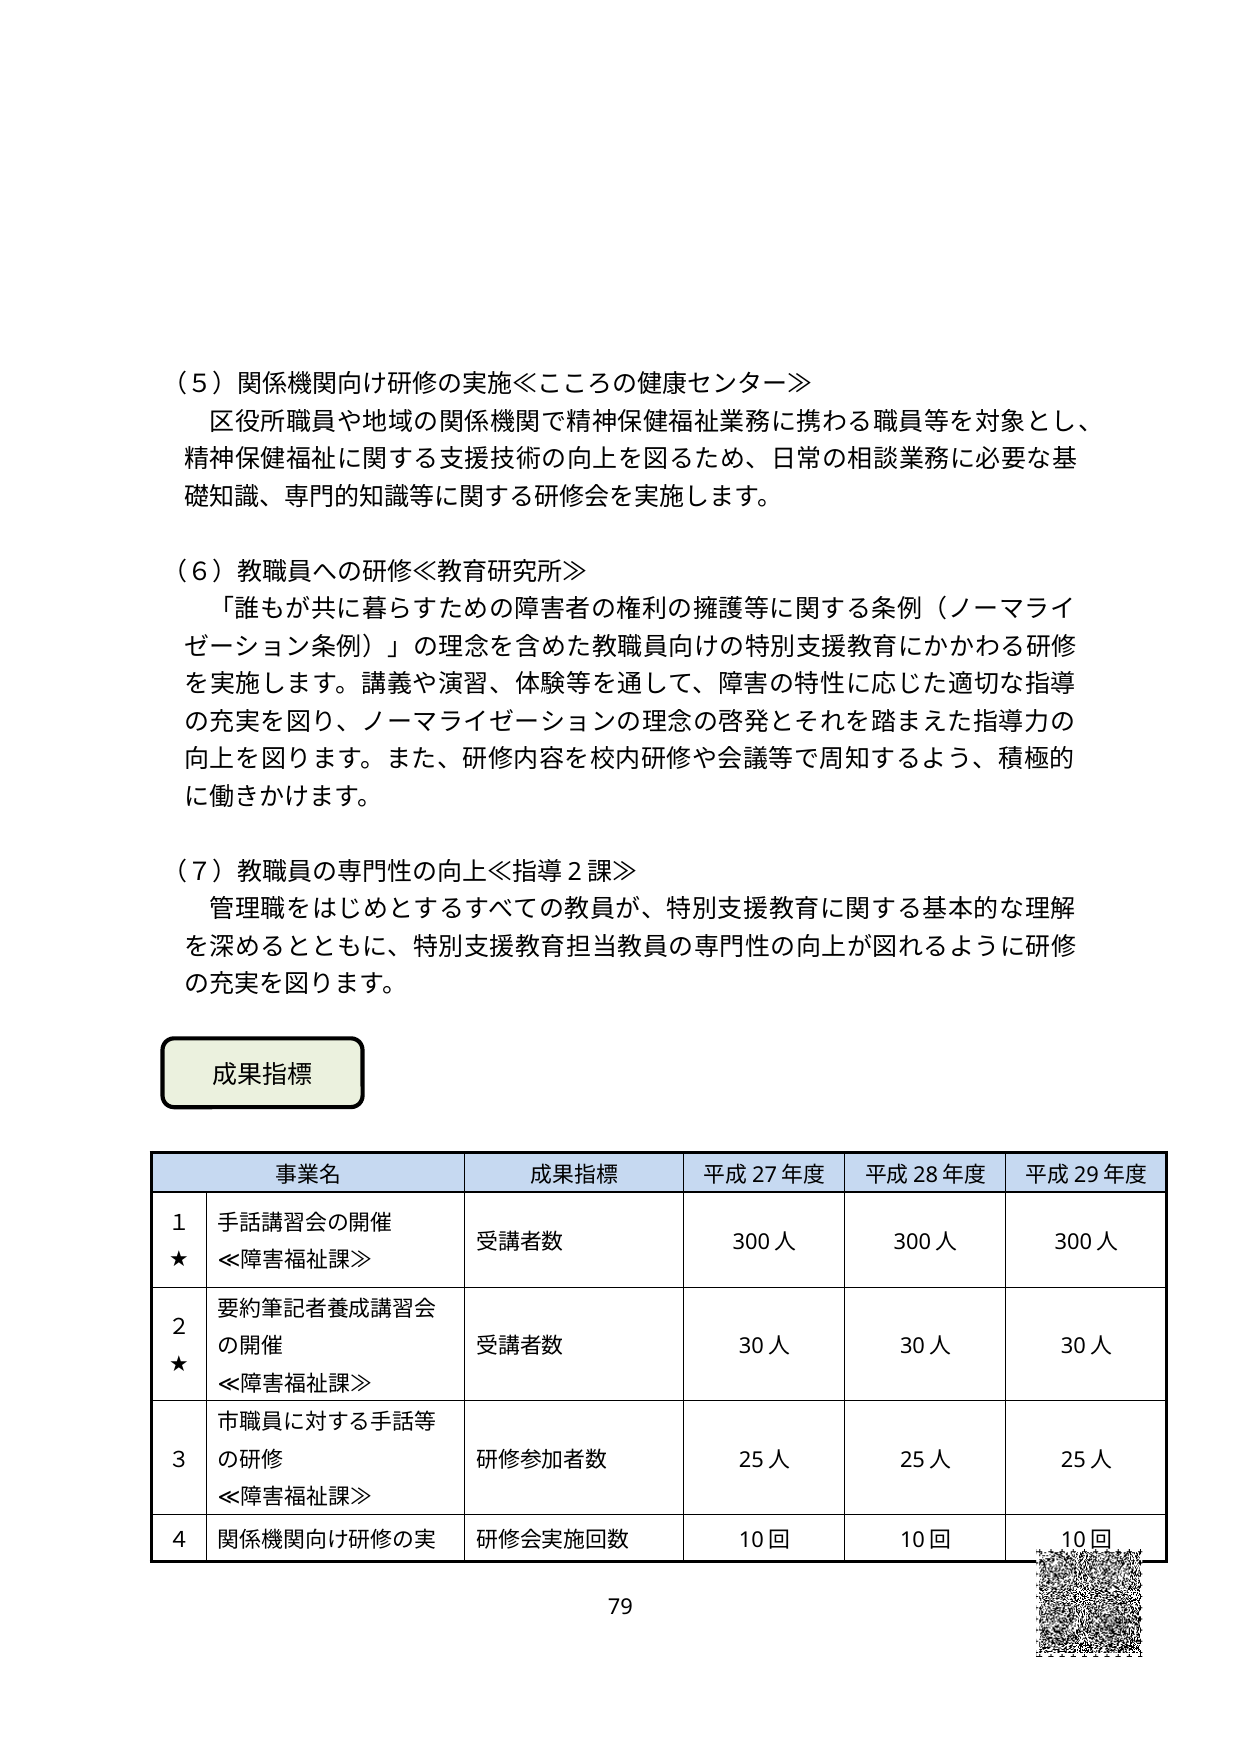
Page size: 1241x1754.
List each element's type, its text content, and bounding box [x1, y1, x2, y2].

table_cell 300人 [845, 1193, 1005, 1287]
table_cell ４ [153, 1515, 206, 1560]
table_cell 市職員に対する手話等の研修 ≪障害福祉課≫ [207, 1401, 464, 1514]
table_cell １ ★ [153, 1193, 206, 1287]
table_cell 30人 [684, 1288, 844, 1400]
table_header 平成28年度 [845, 1154, 1005, 1191]
subtitle （６）教職員への研修≪教育研究所≫ [162, 551, 1078, 588]
table_cell 受講者数 [465, 1288, 683, 1400]
table_header 平成29年度 [1006, 1154, 1165, 1191]
table_cell 10回 [684, 1515, 844, 1560]
table_cell 研修参加者数 [465, 1401, 683, 1514]
table_cell 研修会実施回数 [465, 1515, 683, 1560]
table_cell 10回 [845, 1515, 1005, 1560]
table_cell 25人 [845, 1401, 1005, 1514]
text 区役所職員や地域の関係機関で精神保健福祉業務に携わる職員等を対象とし、精神保健福祉に関する支援技術の向上を図るため、日常の相談業務に必要な基礎知識、専門的知識等に関する研修会を実施します。 [184, 401, 1078, 513]
table_cell 25人 [1006, 1401, 1165, 1514]
table_cell 300人 [1006, 1193, 1165, 1287]
text 管理職をはじめとするすべての教員が、特別支援教育に関する基本的な理解を深めるとともに、特別支援教育担当教員の専門性の向上が図れるように研修の充実を図ります。 [184, 888, 1078, 1001]
table_cell 30人 [1006, 1288, 1165, 1400]
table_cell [207, 1515, 464, 1560]
text （５）関係機関向け研修の実施≪こころの健康センター≫ [162, 363, 1078, 401]
table_cell 25人 [684, 1401, 844, 1514]
text 「誰もが共に暮らすための障害者の権利の擁護等に関する条例（ノーマライゼーション条例）」の理念を含めた教職員向けの特別支援教育にかかわる研修を実施します。講義や演習、体験等を通して、障害の特性に応じた適切な指導の充実を図り、ノーマライゼーションの理念の啓発とそれを踏まえた指導力の向上を図ります。また、研修内容を校内研修や会議等で周知するよう、積極的に働きかけます。 [184, 588, 1078, 813]
table_header 成果指標 [465, 1154, 683, 1191]
table_cell 手話講習会の開催 ≪障害福祉課≫ [207, 1193, 464, 1287]
text （７）教職員の専門性の向上≪指導2課≫ [162, 851, 1078, 888]
table_cell 30人 [845, 1288, 1005, 1400]
table_cell 受講者数 [465, 1193, 683, 1287]
table_cell ２ ★ [153, 1288, 206, 1400]
table_header 事業名 [153, 1154, 464, 1191]
table_cell 要約筆記者養成講習会の開催 ≪障害福祉課≫ [207, 1288, 464, 1400]
table_cell 300人 [684, 1193, 844, 1287]
table_header 平成27年度 [684, 1154, 844, 1191]
table_cell ３ [153, 1401, 206, 1514]
table_cell 10回 [1006, 1515, 1165, 1560]
